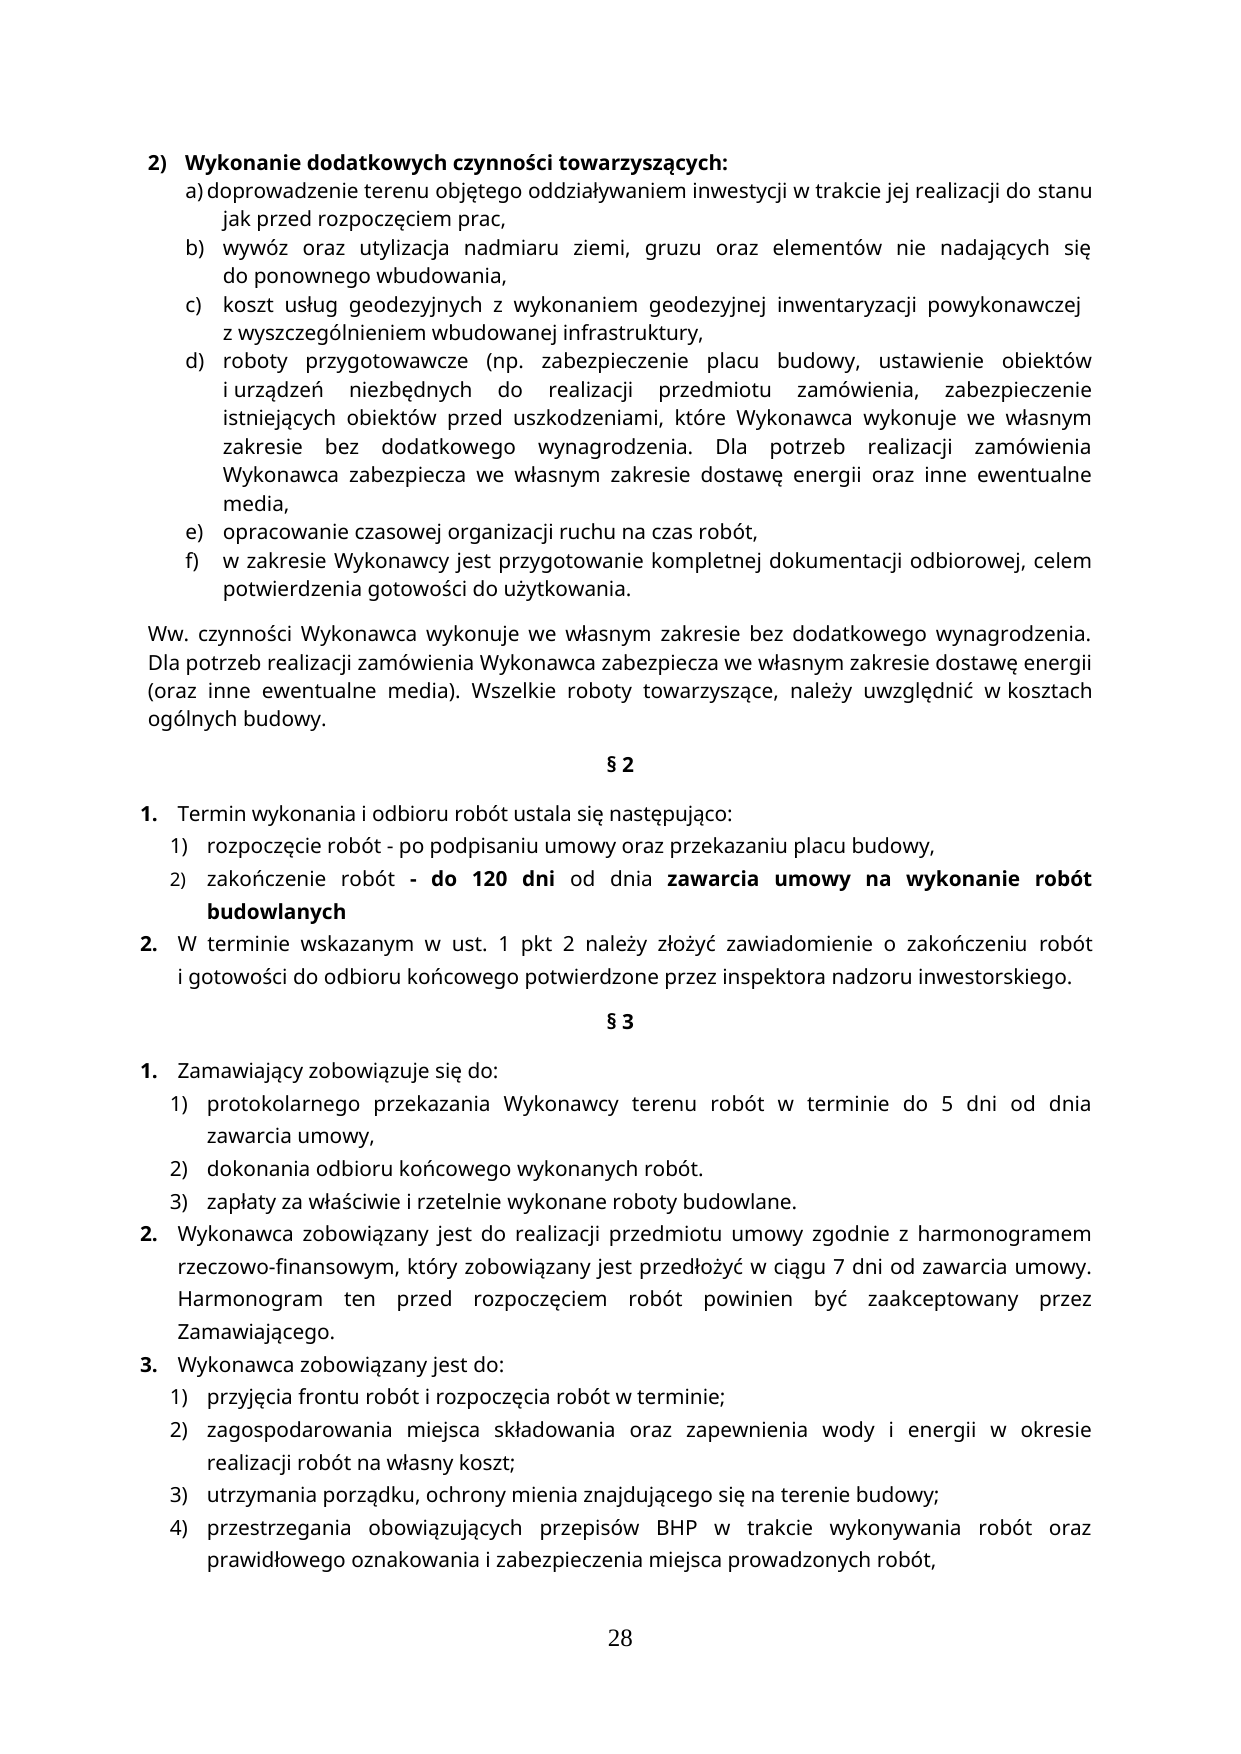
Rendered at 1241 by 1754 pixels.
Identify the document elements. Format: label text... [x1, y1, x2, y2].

list zakończenie robót - do 120 dni od dnia zawarcia umowy na wykonanie robót budowlanych [169, 864, 1093, 925]
list opracowanie czasowej organizacji ruchu na czas robót, [185, 517, 1093, 546]
list Termin wykonania i odbioru robót ustala się następująco: [140, 799, 1093, 827]
text § 2 [148, 750, 1093, 778]
list utrzymania porządku, ochrony mienia znajdującego się na terenie budowy; [169, 1480, 1093, 1509]
list Wykonawca zobowiązany jest do realizacji przedmiotu umowy zgodnie z harmonogramem rzeczowo-finansowym, który zobowiązany jest przedłożyć w ciągu 7 dni od zawarcia umowy. Harmonogram ten przed rozpoczęciem robót powinien być zaakceptowany przez Zamawiającego. [140, 1219, 1093, 1346]
list zagospodarowania miejsca składowania oraz zapewnienia wody i energii w okresie realizacji robót na własny koszt; [169, 1415, 1093, 1476]
list rozpoczęcie robót - po podpisaniu umowy oraz przekazaniu placu budowy, [169, 832, 1093, 860]
list roboty przygotowawcze (np. zabezpieczenie placu budowy, ustawienie obiektów i urządzeń niezbędnych do realizacji przedmiotu zamówienia, zabezpieczenie istniejących obiektów przed uszkodzeniami, które Wykonawca wykonuje we własnym zakresie bez dodatkowego wynagrodzenia. Dla potrzeb realizacji zamówienia Wykonawca zabezpiecza we własnym zakresie dostawę energii oraz inne ewentualne media, [185, 347, 1093, 517]
list Zamawiający zobowiązuje się do: [140, 1056, 1093, 1085]
list doprowadzenie terenu objętego oddziaływaniem inwestycji w trakcie jej realizacji do stanu jak przed rozpoczęciem prac, [185, 176, 1093, 233]
list zapłaty za właściwie i rzetelnie wykonane roboty budowlane. [169, 1187, 1093, 1215]
list przyjęcia frontu robót i rozpoczęcia robót w terminie; [169, 1382, 1093, 1411]
list przestrzegania obowiązujących przepisów BHP w trakcie wykonywania robót oraz prawidłowego oznakowania i zabezpieczenia miejsca prowadzonych robót, [169, 1513, 1093, 1574]
list Wykonawca zobowiązany jest do: [140, 1350, 1093, 1378]
list Wykonanie dodatkowych czynności towarzyszących: [148, 148, 1093, 176]
text Ww. czynności Wykonawca wykonuje we własnym zakresie bez dodatkowego wynagrodzenia. Dla potrzeb realizacji zamówienia Wykonawca zabezpiecza we własnym zakresie dostawę energii (oraz inne ewentualne media). Wszelkie roboty towarzyszące, należy uwzględnić w kosztach ogólnych budowy. [148, 619, 1093, 733]
list W terminie wskazanym w ust. 1 pkt 2 należy złożyć zawiadomienie o zakończeniu robót i gotowości do odbioru końcowego potwierdzone przez inspektora nadzoru inwestorskiego. [140, 929, 1093, 990]
list koszt usług geodezyjnych z wykonaniem geodezyjnej inwentaryzacji powykonawczej z wyszczególnieniem wbudowanej infrastruktury, [185, 290, 1093, 347]
list dokonania odbioru końcowego wykonanych robót. [169, 1154, 1093, 1183]
list w zakresie Wykonawcy jest przygotowanie kompletnej dokumentacji odbiorowej, celem potwierdzenia gotowości do użytkowania. [185, 546, 1093, 603]
list protokolarnego przekazania Wykonawcy terenu robót w terminie do 5 dni od dnia zawarcia umowy, [169, 1089, 1093, 1150]
list wywóz oraz utylizacja nadmiaru ziemi, gruzu oraz elementów nie nadających się do ponownego wbudowania, [185, 233, 1093, 290]
text § 3 [148, 1007, 1093, 1036]
